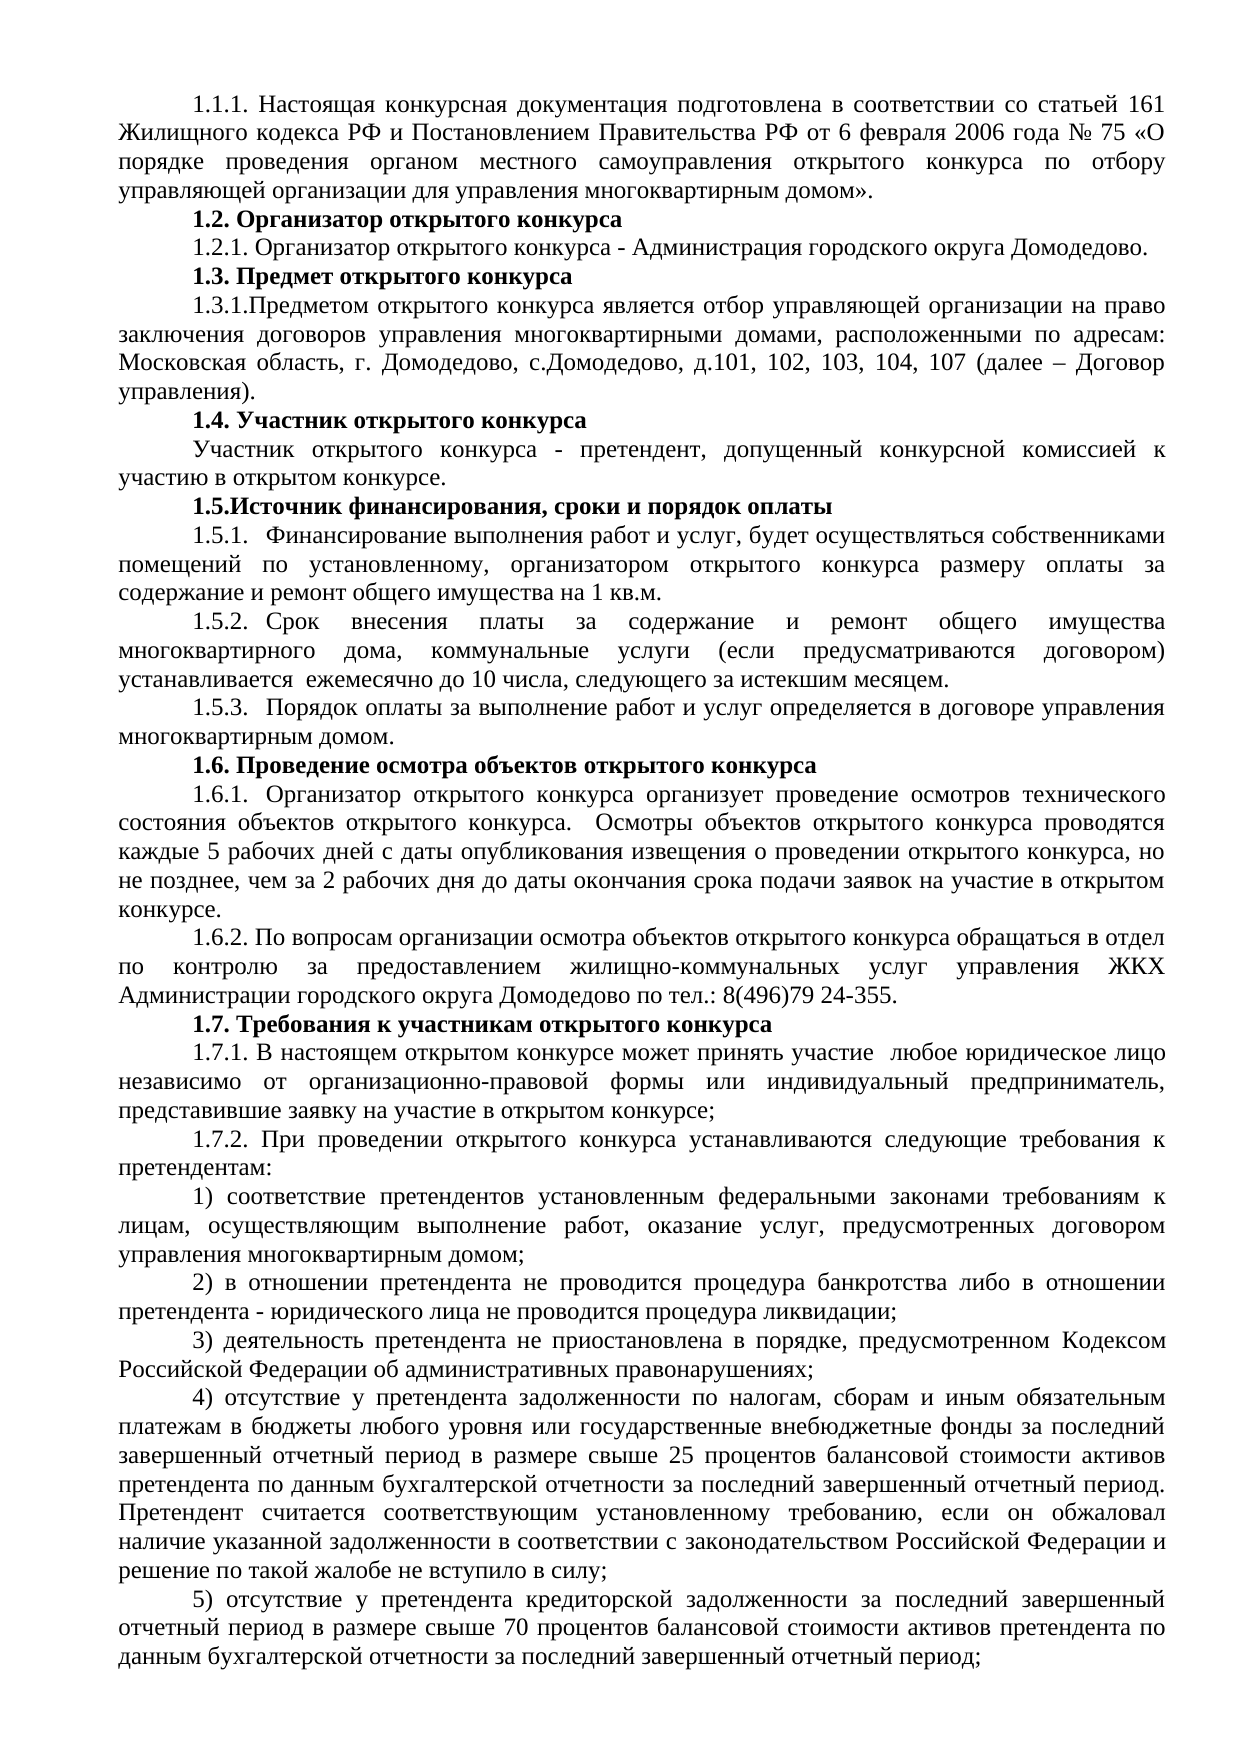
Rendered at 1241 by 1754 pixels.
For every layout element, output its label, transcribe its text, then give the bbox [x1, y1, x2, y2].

text 1.2. Организатор открытого конкурса [118, 204, 1166, 232]
text 3) деятельность претендента не приостановлена в порядке, предусмотренном Кодексом Российской Федерации об административных правонарушениях; [118, 1325, 1166, 1382]
text 1.3. Предмет открытого конкурса [118, 261, 1166, 290]
text 1) соответствие претендентов установленным федеральными законами требованиям к лицам, осуществляющим выполнение работ, оказание услуг, предусмотренных договором управления многоквартирным домом; [118, 1181, 1166, 1267]
text 2) в отношении претендента не проводится процедура банкротства либо в отношении претендента - юридического лица не проводится процедура ликвидации; [118, 1267, 1166, 1325]
text 1.6.2. По вопросам организации осмотра объектов открытого конкурса обращаться в отдел по контролю за предоставлением жилищно-коммунальных услуг управления ЖКХ Администрации городского округа Домодедово по тел.: 8(496)79 24-355. [118, 922, 1166, 1009]
text 1.2.1. Организатор открытого конкурса - Администрация городского округа Домодедово. [118, 232, 1166, 261]
text 5) отсутствие у претендента кредиторской задолженности за последний завершенный отчетный период в размере свыше 70 процентов балансовой стоимости активов претендента по данным бухгалтерской отчетности за последний завершенный отчетный период; [118, 1584, 1166, 1670]
text 1.6. Проведение осмотра объектов открытого конкурса [118, 750, 1166, 779]
text 1.7.2. При проведении открытого конкурса устанавливаются следующие требования к претендентам: [118, 1124, 1166, 1181]
text 1.4. Участник открытого конкурса [118, 405, 1166, 434]
text 1.1.1. Настоящая конкурсная документация подготовлена в соответствии со статьей 161 Жилищного кодекса РФ и Постановлением Правительства РФ от 6 февраля 2006 года № 75 «О порядке проведения органом местного самоуправления открытого конкурса по отбору управляющей организации для управления многоквартирным домом». [118, 89, 1166, 204]
text 1.5.1. Финансирование выполнения работ и услуг, будет осуществляться собственниками помещений по установленному, организатором открытого конкурса размеру оплаты за содержание и ремонт общего имущества на 1 кв.м. [118, 520, 1166, 606]
text 1.7.1. В настоящем открытом конкурсе может принять участие любое юридическое лицо независимо от организационно-правовой формы или индивидуальный предприниматель, представившие заявку на участие в открытом конкурсе; [118, 1037, 1166, 1124]
text 4) отсутствие у претендента задолженности по налогам, сборам и иным обязательным платежам в бюджеты любого уровня или государственные внебюджетные фонды за последний завершенный отчетный период в размере свыше 25 процентов балансовой стоимости активов претендента по данным бухгалтерской отчетности за последний завершенный отчетный период. Претендент считается соответствующим установленному требованию, если он обжаловал наличие указанной задолженности в соответствии с законодательством Российской Федерации и решение по такой жалобе не вступило в силу; [118, 1382, 1166, 1584]
text Участник открытого конкурса - претендент, допущенный конкурсной комиссией к участию в открытом конкурсе. [118, 434, 1166, 491]
text 1.7. Требования к участникам открытого конкурса [118, 1009, 1166, 1037]
text 1.5.3. Порядок оплаты за выполнение работ и услуг определяется в договоре управления многоквартирным домом. [118, 692, 1166, 750]
text 1.3.1.Предметом открытого конкурса является отбор управляющей организации на право заключения договоров управления многоквартирными домами, расположенными по адресам: Московская область, г. Домодедово, с.Домодедово, д.101, 102, 103, 104, 107 (далее – Договор управления). [118, 290, 1166, 405]
text 1.6.1. Организатор открытого конкурса организует проведение осмотров технического состояния объектов открытого конкурса. Осмотры объектов открытого конкурса проводятся каждые 5 рабочих дней с даты опубликования извещения о проведении открытого конкурса, но не позднее, чем за 2 рабочих дня до даты окончания срока подачи заявок на участие в открытом конкурсе. [118, 779, 1166, 922]
text 1.5.Источник финансирования, сроки и порядок оплаты [118, 491, 1166, 520]
text 1.5.2. Срок внесения платы за содержание и ремонт общего имущества многоквартирного дома, коммунальные услуги (если предусматриваются договором) устанавливается ежемесячно до 10 числа, следующего за истекшим месяцем. [118, 606, 1166, 692]
